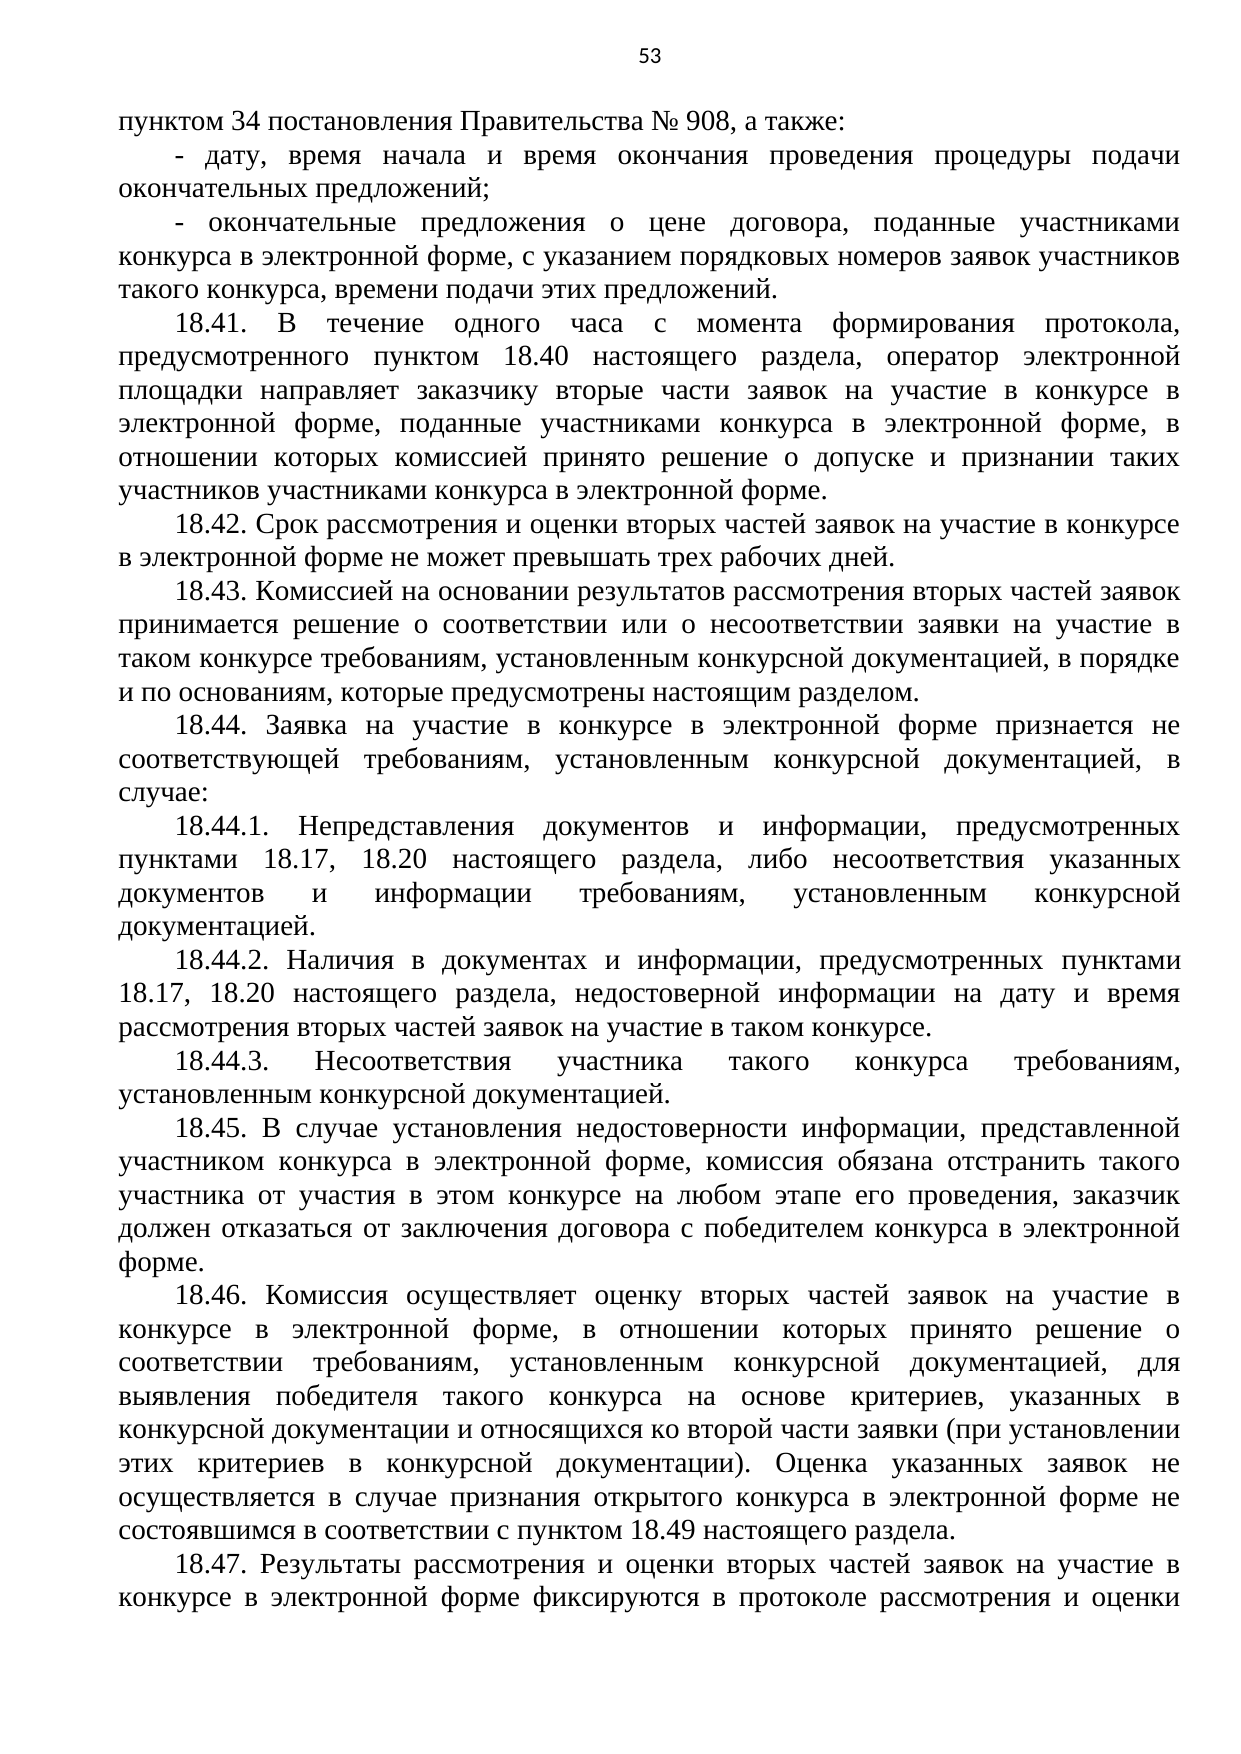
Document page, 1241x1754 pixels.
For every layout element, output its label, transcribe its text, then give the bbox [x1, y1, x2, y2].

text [118, 103, 1181, 137]
text 18.44.1. Непредставления документов и информации, предусмотренных пунктами 18.17, 18.20 настоящего раздела, либо несоответствия указанных документов и информации требованиям, установленным конкурсной документацией. [118, 808, 1181, 942]
text 18.44.2. Наличия в документах и информации, предусмотренных пунктами 18.17, 18.20 настоящего раздела, недостоверной информации на дату и время рассмотрения вторых частей заявок на участие в таком конкурсе. [118, 942, 1181, 1043]
text 18.44. Заявка на участие в конкурсе в электронной форме признается не соответствующей требованиям, установленным конкурсной документацией, в случае: [118, 707, 1181, 808]
text 18.42. Срок рассмотрения и оценки вторых частей заявок на участие в конкурсе в электронной форме не может превышать трех рабочих дней. [118, 506, 1181, 573]
text 18.45. В случае установления недостоверности информации, представленной участником конкурса в электронной форме, комиссия обязана отстранить такого участника от участия в этом конкурсе на любом этапе его проведения, заказчик должен отказаться от заключения договора с победителем конкурса в электронной форме. [118, 1110, 1181, 1277]
text 18.41. В течение одного часа с момента формирования протокола, предусмотренного пунктом 18.40 настоящего раздела, оператор электронной площадки направляет заказчику вторые части заявок на участие в конкурсе в электронной форме, поданные участниками конкурса в электронной форме, в отношении которых комиссией принято решение о допуске и признании таких участников участниками конкурса в электронной форме. [118, 305, 1181, 506]
text 18.44.3. Несоответствия участника такого конкурса требованиям, установленным конкурсной документацией. [118, 1043, 1181, 1110]
text 18.43. Комиссией на основании результатов рассмотрения вторых частей заявок принимается решение о соответствии или о несоответствии заявки на участие в таком конкурсе требованиям, установленным конкурсной документацией, в порядке и по основаниям, которые предусмотрены настоящим разделом. [118, 573, 1181, 707]
text - окончательные предложения о цене договора, поданные участниками конкурса в электронной форме, с указанием порядковых номеров заявок участников такого конкурса, времени подачи этих предложений. [118, 204, 1181, 305]
text 18.46. Комиссия осуществляет оценку вторых частей заявок на участие в конкурсе в электронной форме, в отношении которых принято решение о соответствии требованиям, установленным конкурсной документацией, для выявления победителя такого конкурса на основе критериев, указанных в конкурсной документации и относящихся ко второй части заявки (при установлении этих критериев в конкурсной документации). Оценка указанных заявок не осуществляется в случае признания открытого конкурса в электронной форме не состоявшимся в соответствии с пунктом 18.49 настоящего раздела. [118, 1277, 1181, 1546]
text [118, 1546, 1181, 1613]
text - дату, время начала и время окончания проведения процедуры подачи окончательных предложений; [118, 137, 1181, 204]
